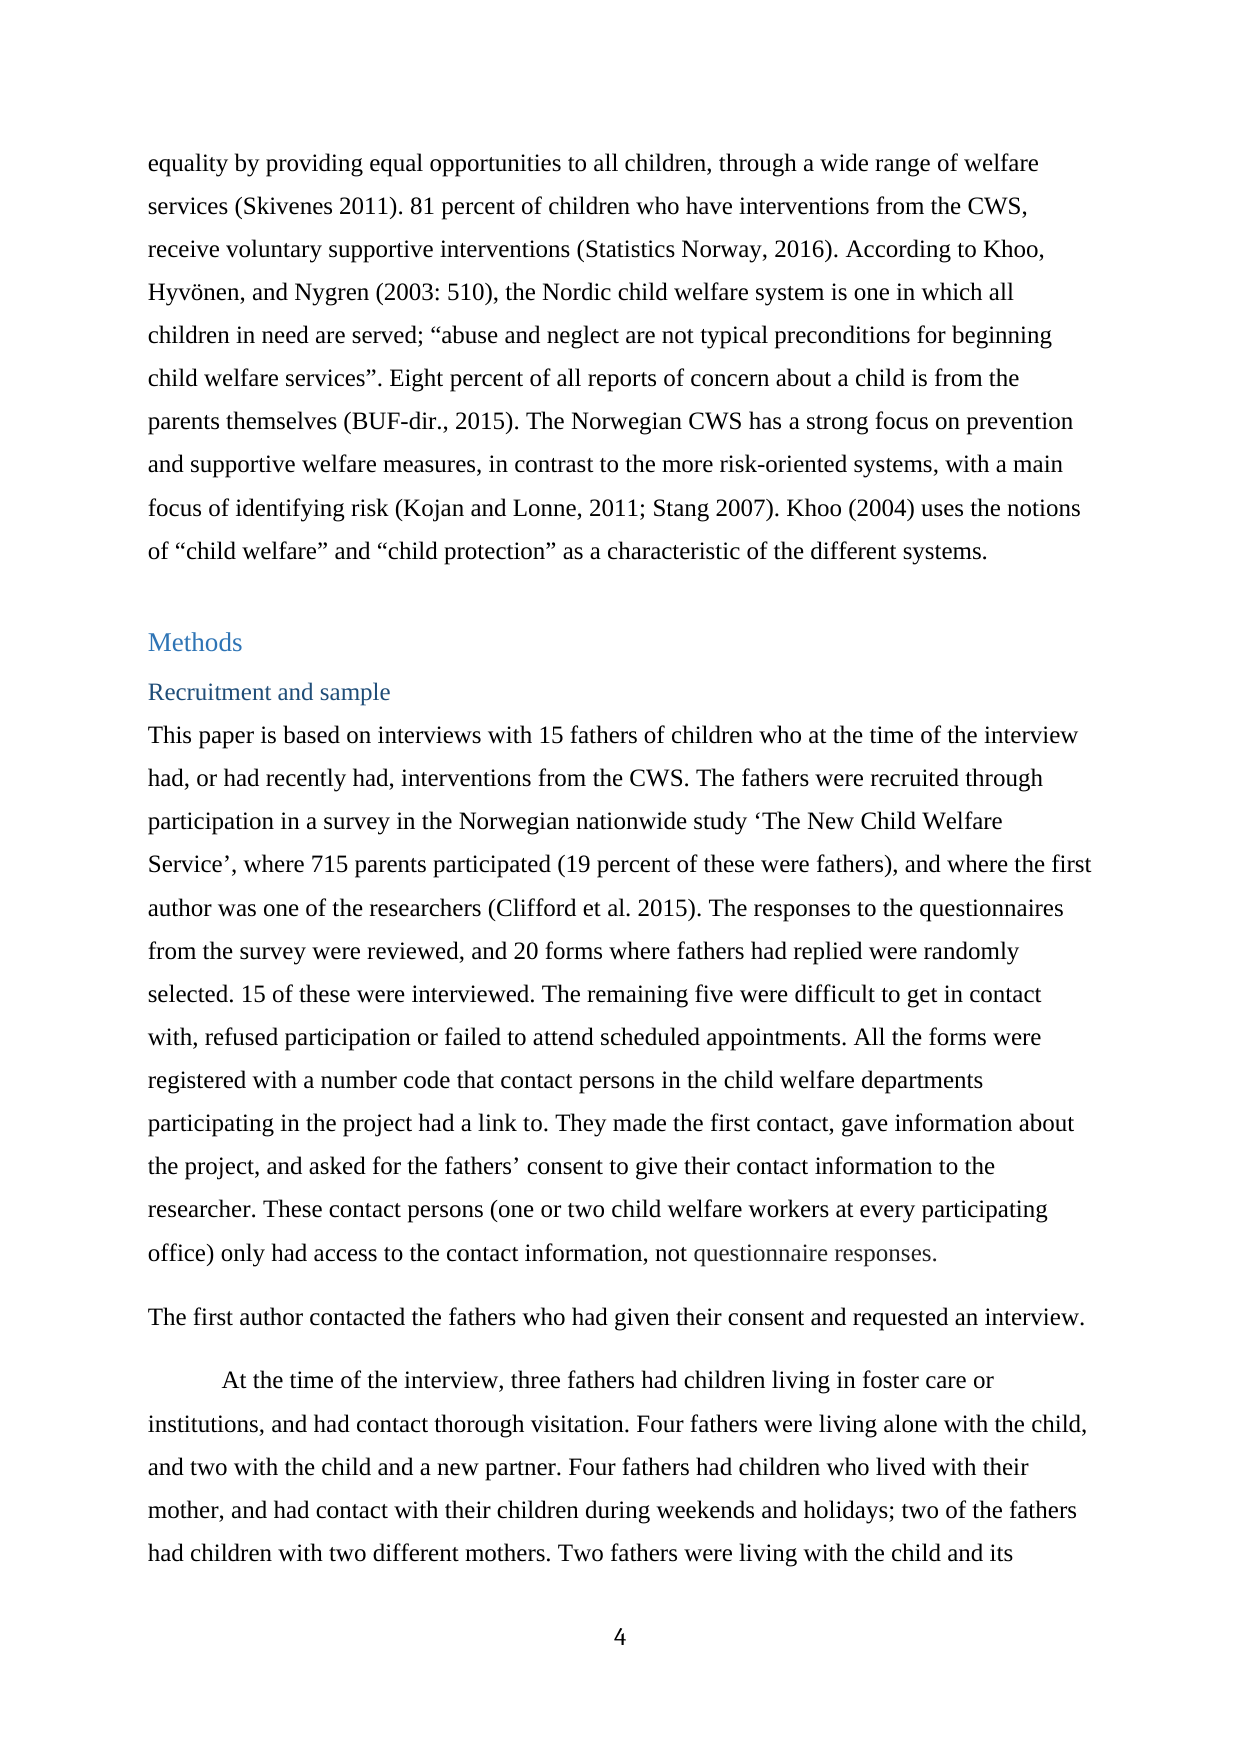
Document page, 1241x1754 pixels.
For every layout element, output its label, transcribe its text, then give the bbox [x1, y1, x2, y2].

text This paper is based on interviews with 15 fathers of children who at the time of the interview had, or had recently had, interventions from the CWS. The fathers were recruited through participation in a survey in the Norwegian nationwide study ‘The New Child Welfare Service’, where 715 parents participated (19 percent of these were fathers), and where the first author was one of the researchers (Clifford et al. 2015). The responses to the questionnaires from the survey were reviewed, and 20 forms where fathers had replied were randomly selected. 15 of these were interviewed. The remaining five were difficult to get in contact with, refused participation or failed to attend scheduled appointments. All the forms were registered with a number code that contact persons in the child welfare departments participating in the project had a link to. They made the first contact, gave information about the project, and asked for the fathers’ consent to give their contact information to the researcher. These contact persons (one or two child welfare workers at every participating office) only had access to the contact information, not questionnaire responses. [148, 720, 1093, 1266]
text The first author contacted the fathers who had given their consent and requested an interview. [148, 1302, 1093, 1330]
subtitle Recruitment and sample [148, 677, 1093, 706]
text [148, 148, 1093, 564]
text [148, 1366, 1093, 1567]
subtitle Methods [148, 626, 1093, 657]
